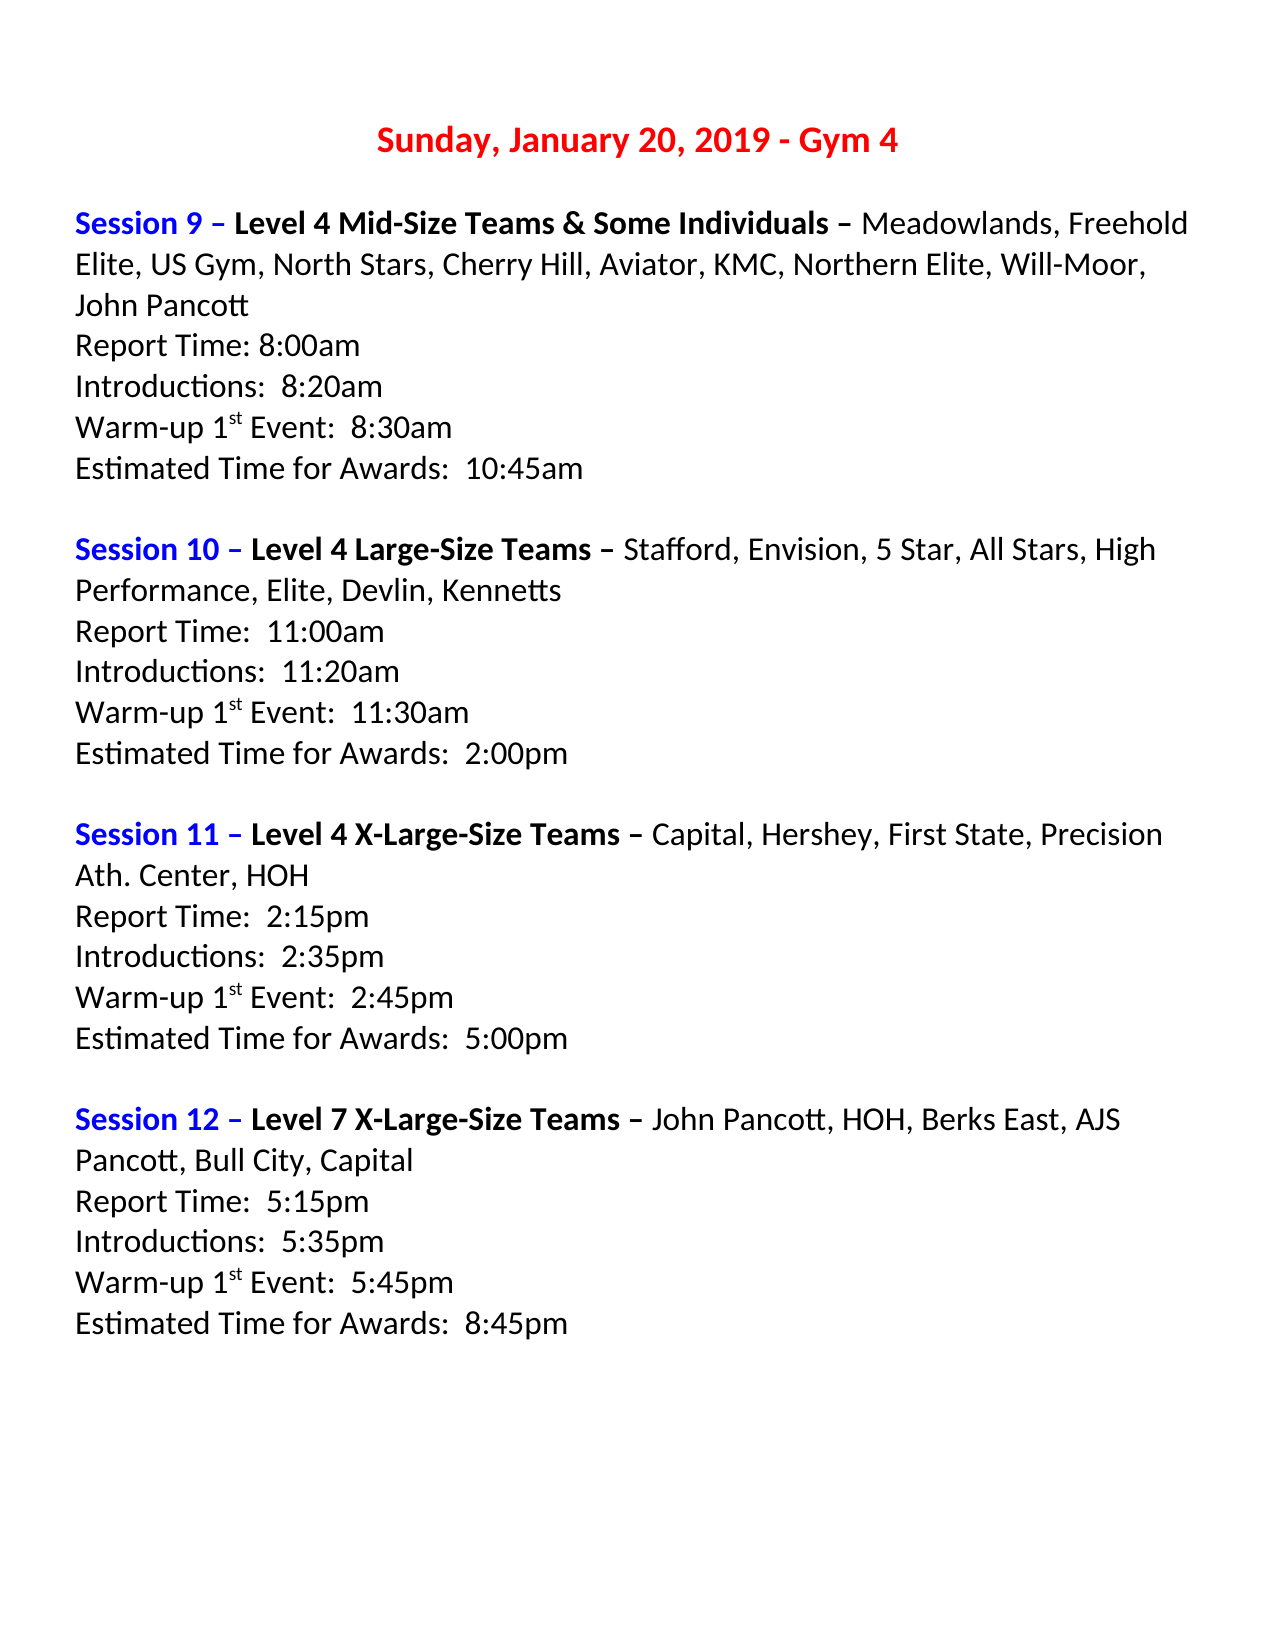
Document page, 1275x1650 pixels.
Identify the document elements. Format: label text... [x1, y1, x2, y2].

text Report Time: 5:15pm [75, 1180, 1200, 1221]
text Warm-up 1st Event: 5:45pm [75, 1261, 1200, 1302]
text Session 10 – Level 4 Large-Size Teams – Stafford, Envision, 5 Star, All Stars, High Performance, Elite, Devlin, Kennetts [75, 528, 1200, 609]
text Report Time: 2:15pm [75, 895, 1200, 935]
text Session 11 – Level 4 X-Large-Size Teams – Capital, Hershey, First State, Precision Ath. Center, HOH [75, 813, 1200, 895]
text Report Time: 8:00am [75, 324, 1200, 365]
text Estimated Time for Awards: 2:00pm [75, 732, 1200, 772]
text Estimated Time for Awards: 10:45am [75, 447, 1200, 487]
text Warm-up 1st Event: 11:30am [75, 691, 1200, 732]
text Report Time: 11:00am [75, 609, 1200, 650]
text Introductions: 2:35pm [75, 935, 1200, 976]
text Introductions: 8:20am [75, 365, 1200, 406]
text Estimated Time for Awards: 5:00pm [75, 1017, 1200, 1058]
text Warm-up 1st Event: 8:30am [75, 406, 1200, 447]
text Session 12 – Level 7 X-Large-Size Teams – John Pancott, HOH, Berks East, AJS Pancott, Bull City, Capital [75, 1098, 1200, 1180]
text Sunday, January 20, 2019 - Gym 4 [75, 116, 1200, 162]
text Introductions: 11:20am [75, 650, 1200, 691]
text Warm-up 1st Event: 2:45pm [75, 976, 1200, 1017]
text Session 9 – Level 4 Mid-Size Teams & Some Individuals – Meadowlands, Freehold Elite, US Gym, North Stars, Cherry Hill, Aviator, KMC, Northern Elite, Will-Moor, John Pancott [75, 202, 1200, 324]
text Estimated Time for Awards: 8:45pm [75, 1302, 1200, 1343]
text Introductions: 5:35pm [75, 1221, 1200, 1261]
